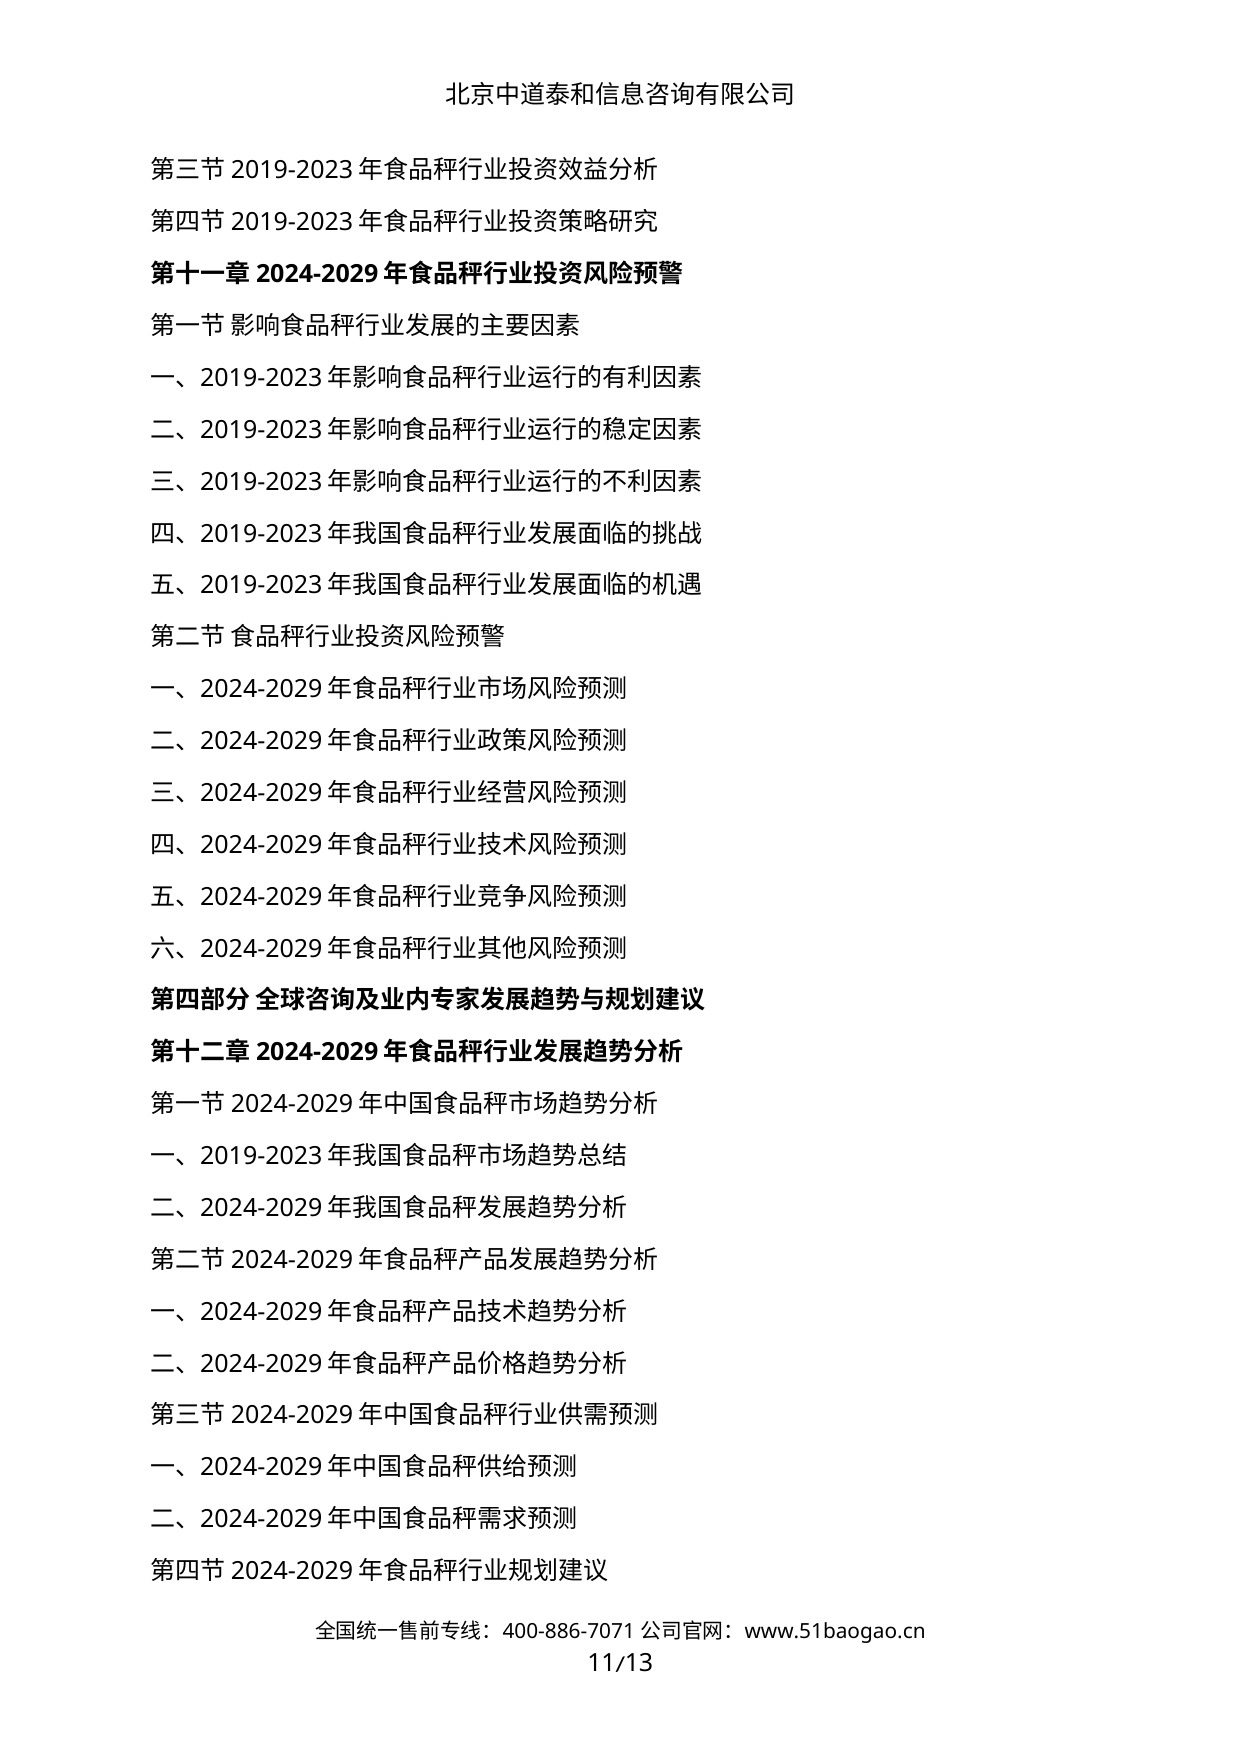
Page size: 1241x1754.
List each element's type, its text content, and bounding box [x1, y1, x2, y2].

text 第一节 2024-2029年中国食品秤市场趋势分析 [150, 1084, 1090, 1120]
text 四、2024-2029年食品秤行业技术风险预测 [150, 824, 1090, 861]
text 第三节 2019-2023年食品秤行业投资效益分析 [150, 150, 1090, 186]
text 第二节 食品秤行业投资风险预警 [150, 617, 1090, 653]
text 第十二章 2024-2029年食品秤行业发展趋势分析 [150, 1032, 1090, 1068]
text 第三节 2024-2029年中国食品秤行业供需预测 [150, 1395, 1090, 1431]
text 一、2024-2029年食品秤产品技术趋势分析 [150, 1291, 1090, 1327]
text 一、2024-2029年食品秤行业市场风险预测 [150, 669, 1090, 705]
text 三、2024-2029年食品秤行业经营风险预测 [150, 772, 1090, 809]
text 第四节 2024-2029年食品秤行业规划建议 [150, 1551, 1090, 1587]
text 二、2024-2029年中国食品秤需求预测 [150, 1499, 1090, 1535]
text 四、2019-2023年我国食品秤行业发展面临的挑战 [150, 513, 1090, 549]
text 第四部分 全球咨询及业内专家发展趋势与规划建议 [150, 980, 1090, 1016]
text 二、2024-2029年我国食品秤发展趋势分析 [150, 1187, 1090, 1224]
text 第十一章 2024-2029年食品秤行业投资风险预警 [150, 254, 1090, 290]
text 第四节 2019-2023年食品秤行业投资策略研究 [150, 202, 1090, 238]
text 第一节 影响食品秤行业发展的主要因素 [150, 306, 1090, 342]
text 六、2024-2029年食品秤行业其他风险预测 [150, 928, 1090, 964]
text 第二节 2024-2029年食品秤产品发展趋势分析 [150, 1239, 1090, 1276]
text 五、2019-2023年我国食品秤行业发展面临的机遇 [150, 565, 1090, 601]
text 二、2019-2023年影响食品秤行业运行的稳定因素 [150, 409, 1090, 446]
text 一、2019-2023年我国食品秤市场趋势总结 [150, 1136, 1090, 1172]
text 二、2024-2029年食品秤产品价格趋势分析 [150, 1343, 1090, 1379]
text 一、2024-2029年中国食品秤供给预测 [150, 1447, 1090, 1483]
text 二、2024-2029年食品秤行业政策风险预测 [150, 721, 1090, 757]
text 一、2019-2023年影响食品秤行业运行的有利因素 [150, 357, 1090, 394]
text 三、2019-2023年影响食品秤行业运行的不利因素 [150, 461, 1090, 497]
text 五、2024-2029年食品秤行业竞争风险预测 [150, 876, 1090, 912]
